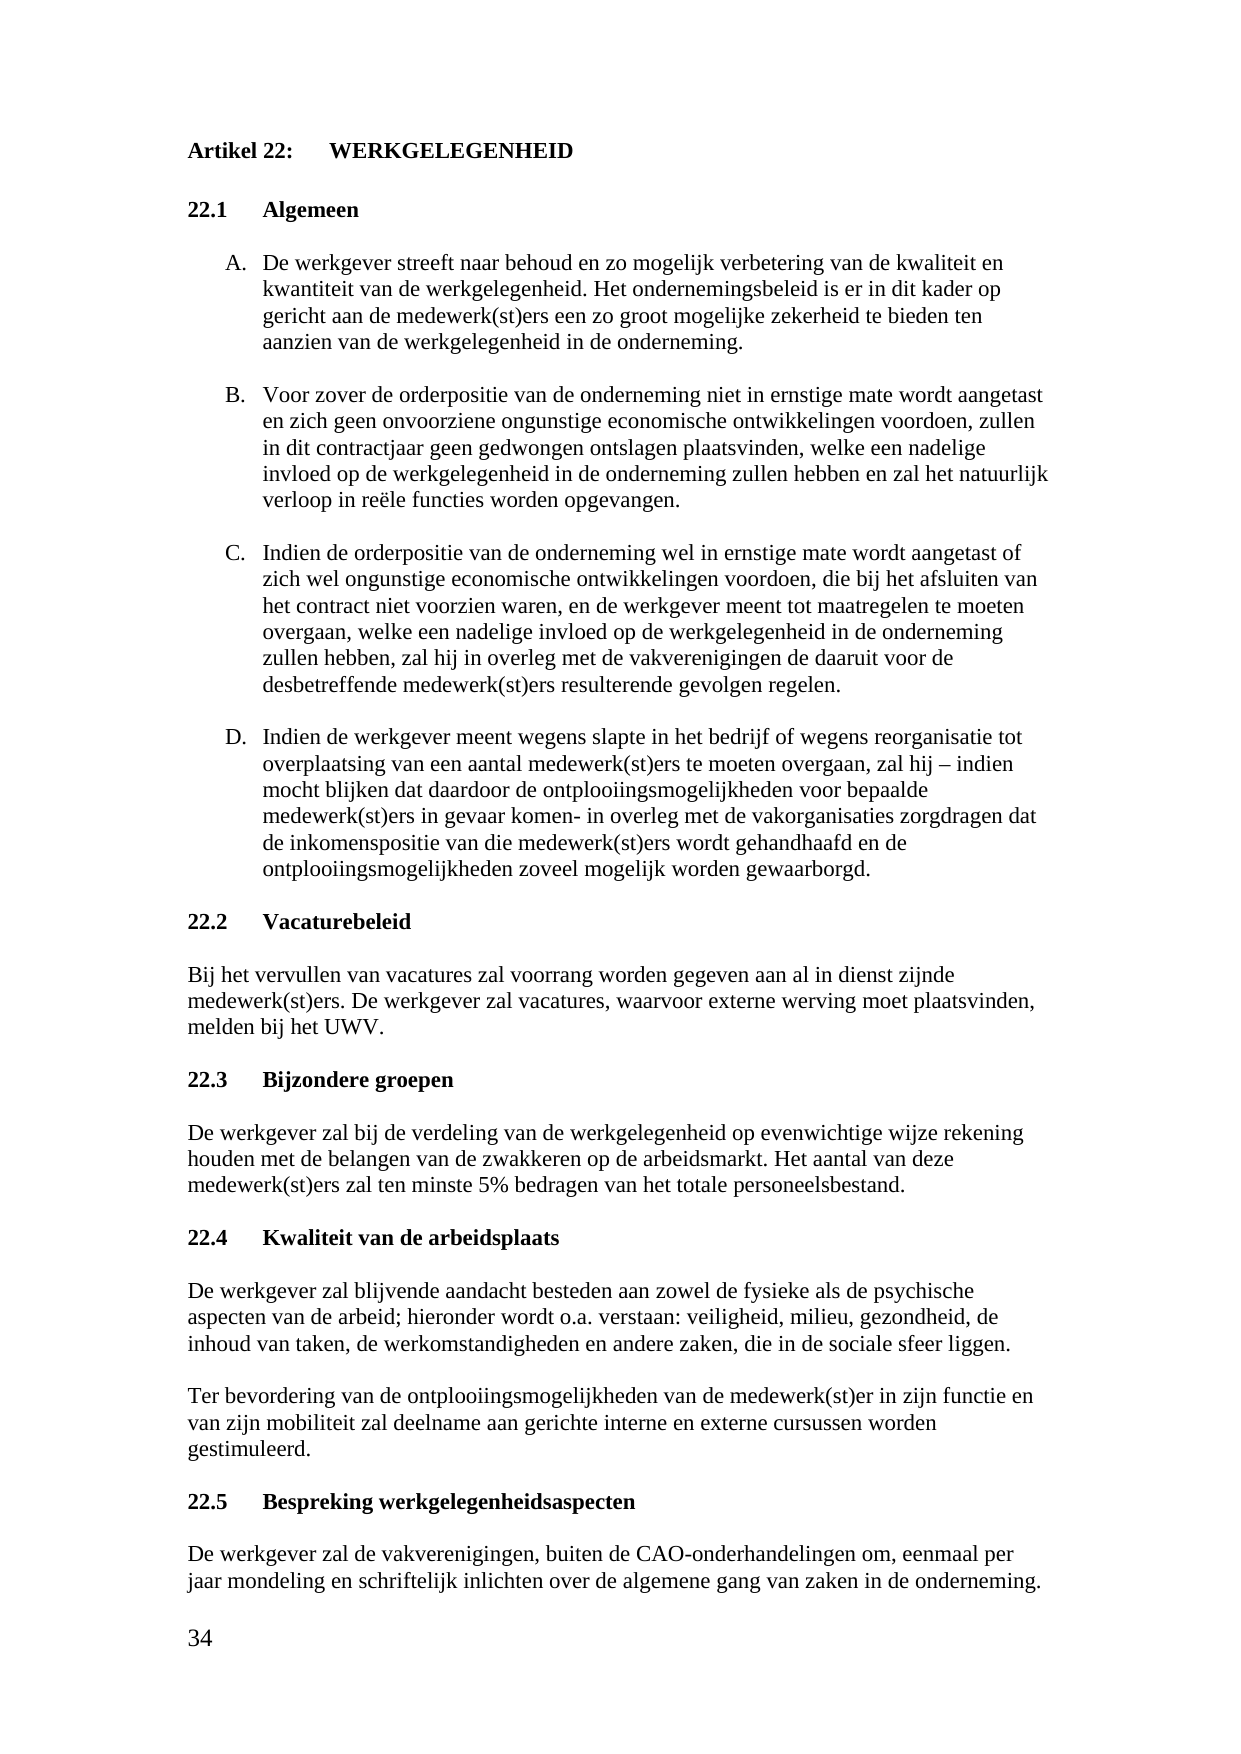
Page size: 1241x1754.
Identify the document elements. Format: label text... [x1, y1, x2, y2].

list Bijzondere groepen [187, 1066, 1053, 1092]
list Kwaliteit van de arbeidsplaats [187, 1224, 1053, 1251]
subtitle Artikel 22: WERKGELEGENHEID [187, 137, 1053, 164]
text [187, 1540, 1053, 1593]
text De werkgever zal bij de verdeling van de werkgelegenheid op evenwichtige wijze rekening houden met de belangen van de zwakkeren op de arbeidsmarkt. Het aantal van deze medewerk(st)ers zal ten minste 5% bedragen van het totale personeelsbestand. [187, 1119, 1053, 1198]
text Ter bevordering van de ontplooiingsmogelijkheden van de medewerk(st)er in zijn functie en van zijn mobiliteit zal deelname aan gerichte interne en externe cursussen worden gestimuleerd. [187, 1382, 1053, 1461]
list Algemeen [187, 196, 1053, 223]
list Indien de werkgever meent wegens slapte in het bedrijf of wegens reorganisatie tot overplaatsing van een aantal medewerk(st)ers te moeten overgaan, zal hij – indien mocht blijken dat daardoor de ontplooiingsmogelijkheden voor bepaalde medewerk(st)ers in gevaar komen- in overleg met de vakorganisaties zorgdragen dat de inkomenspositie van die medewerk(st)ers wordt gehandhaafd en de ontplooiingsmogelijkheden zoveel mogelijk worden gewaarborgd. [225, 723, 1053, 882]
list Bespreking werkgelegenheidsaspecten [187, 1488, 1053, 1514]
list Vacaturebeleid [187, 908, 1053, 934]
text Bij het vervullen van vacatures zal voorrang worden gegeven aan al in dienst zijnde medewerk(st)ers. De werkgever zal vacatures, waarvoor externe werving moet plaatsvinden, melden bij het UWV. [187, 961, 1053, 1040]
list De werkgever streeft naar behoud en zo mogelijk verbetering van de kwaliteit en kwantiteit van de werkgelegenheid. Het ondernemingsbeleid is er in dit kader op gericht aan de medewerk(st)ers een zo groot mogelijke zekerheid te bieden ten aanzien van de werkgelegenheid in de onderneming. [225, 249, 1053, 354]
list Voor zover de orderpositie van de onderneming niet in ernstige mate wordt aangetast en zich geen onvoorziene ongunstige economische ontwikkelingen voordoen, zullen in dit contractjaar geen gedwongen ontslagen plaatsvinden, welke een nadelige invloed op de werkgelegenheid in de onderneming zullen hebben en zal het natuurlijk verloop in reële functies worden opgevangen. [225, 381, 1053, 513]
text De werkgever zal blijvende aandacht besteden aan zowel de fysieke als de psychische aspecten van de arbeid; hieronder wordt o.a. verstaan: veiligheid, milieu, gezondheid, de inhoud van taken, de werkomstandigheden en andere zaken, die in de sociale sfeer liggen. [187, 1277, 1053, 1356]
list Indien de orderpositie van de onderneming wel in ernstige mate wordt aangetast of zich wel ongunstige economische ontwikkelingen voordoen, die bij het afsluiten van het contract niet voorzien waren, en de werkgever meent tot maatregelen te moeten overgaan, welke een nadelige invloed op de werkgelegenheid in de onderneming zullen hebben, zal hij in overleg met de vakverenigingen de daaruit voor de desbetreffende medewerk(st)ers resulterende gevolgen regelen. [225, 539, 1053, 697]
